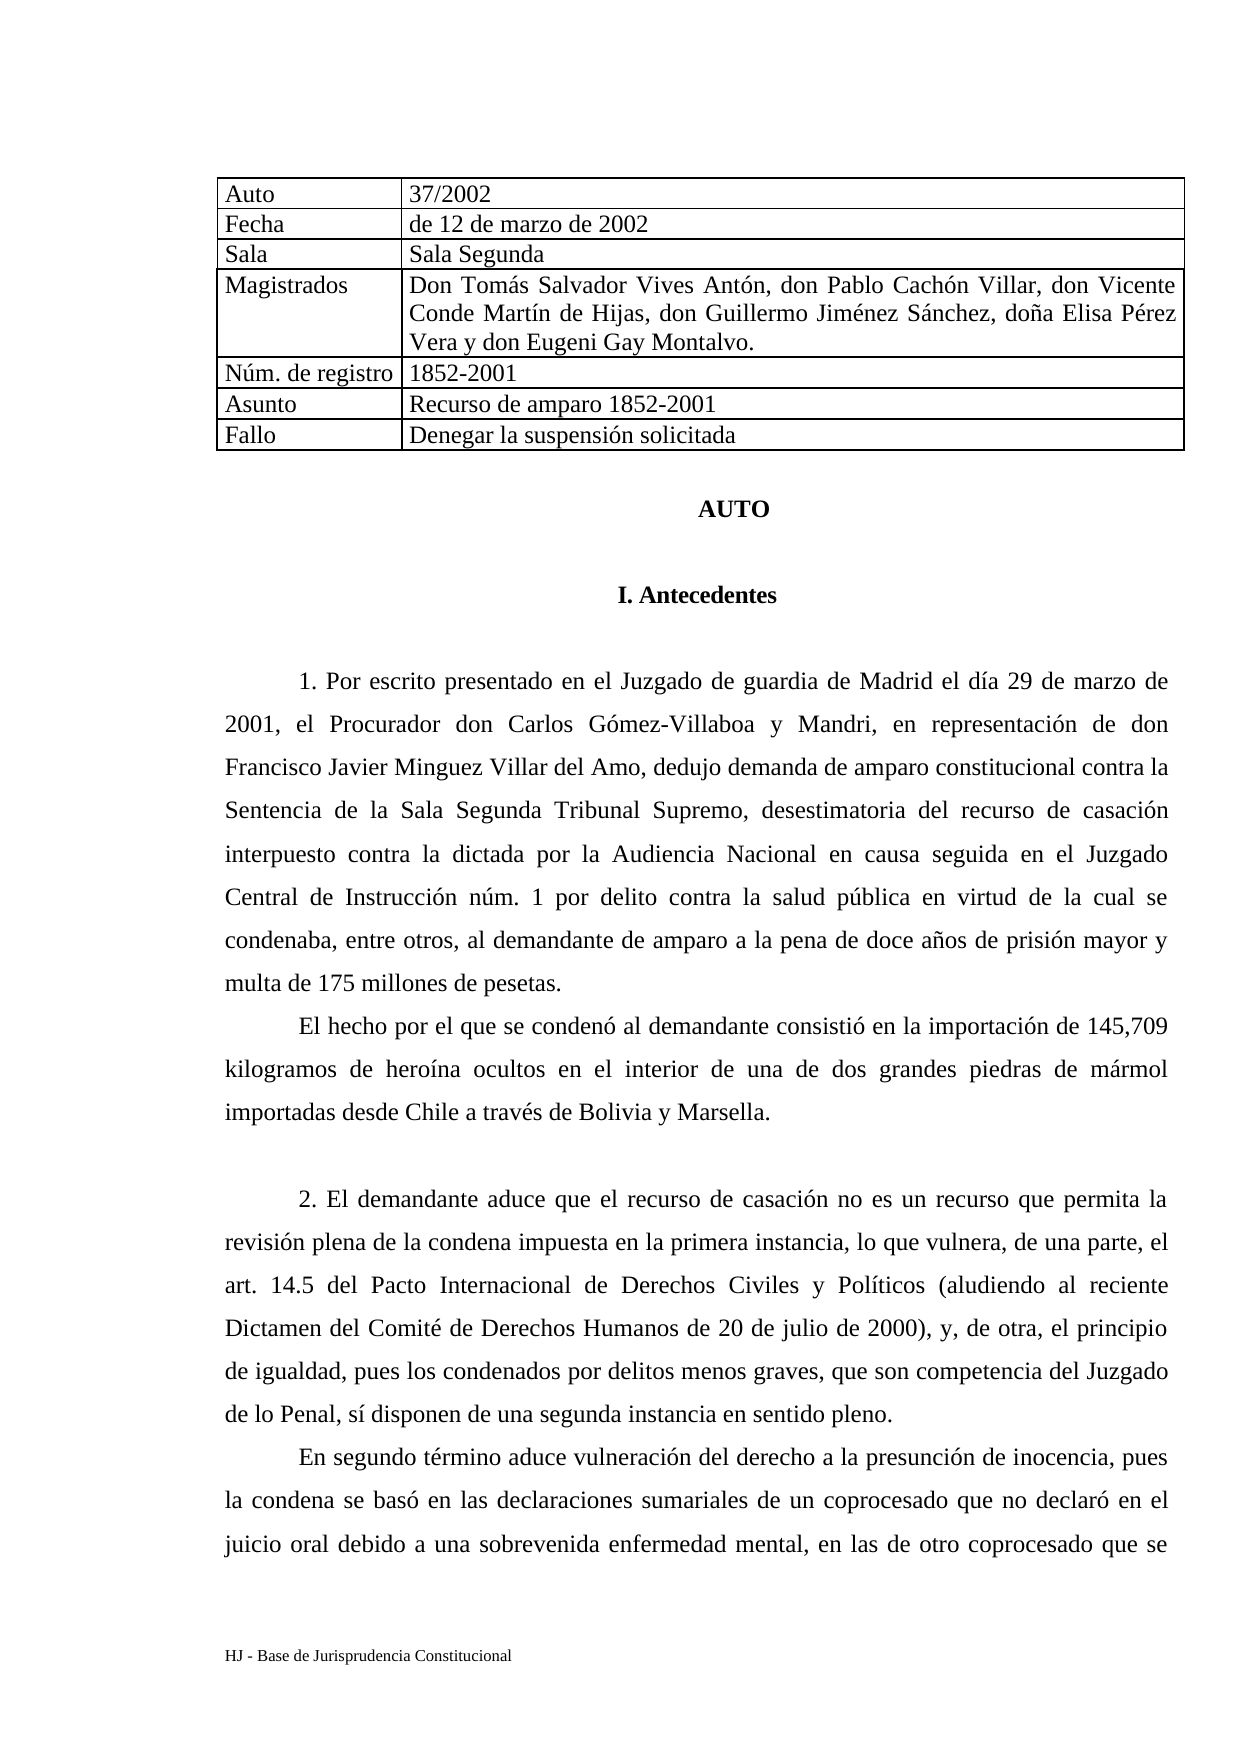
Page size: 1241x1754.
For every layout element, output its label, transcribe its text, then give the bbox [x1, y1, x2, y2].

table_header 37/2002 [402, 179, 1184, 207]
table_cell Sala Segunda [402, 240, 1184, 268]
table_cell Asunto [218, 389, 401, 418]
table_cell Núm. de registro [218, 358, 401, 387]
text El hecho por el que se condenó al demandante consistió en la importación de 145,709 kilogramos de heroína ocultos en el interior de una de dos grandes piedras de mármol importadas desde Chile a través de Bolivia y Marsella. [224, 1011, 1169, 1126]
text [224, 1442, 1169, 1557]
table_cell de 12 de marzo de 2002 [402, 209, 1184, 238]
table_cell Magistrados [218, 270, 401, 356]
table_cell Denegar la suspensión solicitada [403, 420, 1183, 448]
table_cell Fecha [218, 209, 401, 238]
table_cell Don Tomás Salvador Vives Antón, don Pablo Cachón Villar, don Vicente Conde Martín de Hijas, don Guillermo Jiménez Sánchez, doña Elisa Pérez Vera y don Eugeni Gay Montalvo. [403, 270, 1183, 356]
text 1. Por escrito presentado en el Juzgado de guardia de Madrid el día 29 de marzo de 2001, el Procurador don Carlos Gómez-Villaboa y Mandri, en representación de don Francisco Javier Minguez Villar del Amo, dedujo demanda de amparo constitucional contra la Sentencia de la Sala Segunda Tribunal Supremo, desestimatoria del recurso de casación interpuesto contra la dictada por la Audiencia Nacional en causa seguida en el Juzgado Central de Instrucción núm. 1 por delito contra la salud pública en virtud de la cual se condenaba, entre otros, al demandante de amparo a la pena de doce años de prisión mayor y multa de 175 millones de pesetas. [224, 666, 1169, 997]
text 2. El demandante aduce que el recurso de casación no es un recurso que permita la revisión plena de la condena impuesta en la primera instancia, lo que vulnera, de una parte, el art. 14.5 del Pacto Internacional de Derechos Civiles y Políticos (aludiendo al reciente Dictamen del Comité de Derechos Humanos de 20 de julio de 2000), y, de otra, el principio de igualdad, pues los condenados por delitos menos graves, que son competencia del Juzgado de lo Penal, sí disponen de una segunda instancia en sentido pleno. [224, 1184, 1169, 1428]
table_header Auto [218, 179, 401, 207]
text AUTO [224, 494, 1169, 522]
table_cell Sala [218, 240, 401, 268]
table_cell Recurso de amparo 1852-2001 [403, 389, 1183, 418]
table_cell 1852-2001 [403, 358, 1183, 387]
text I. Antecedentes [224, 580, 1169, 609]
table_cell Fallo [218, 420, 401, 448]
